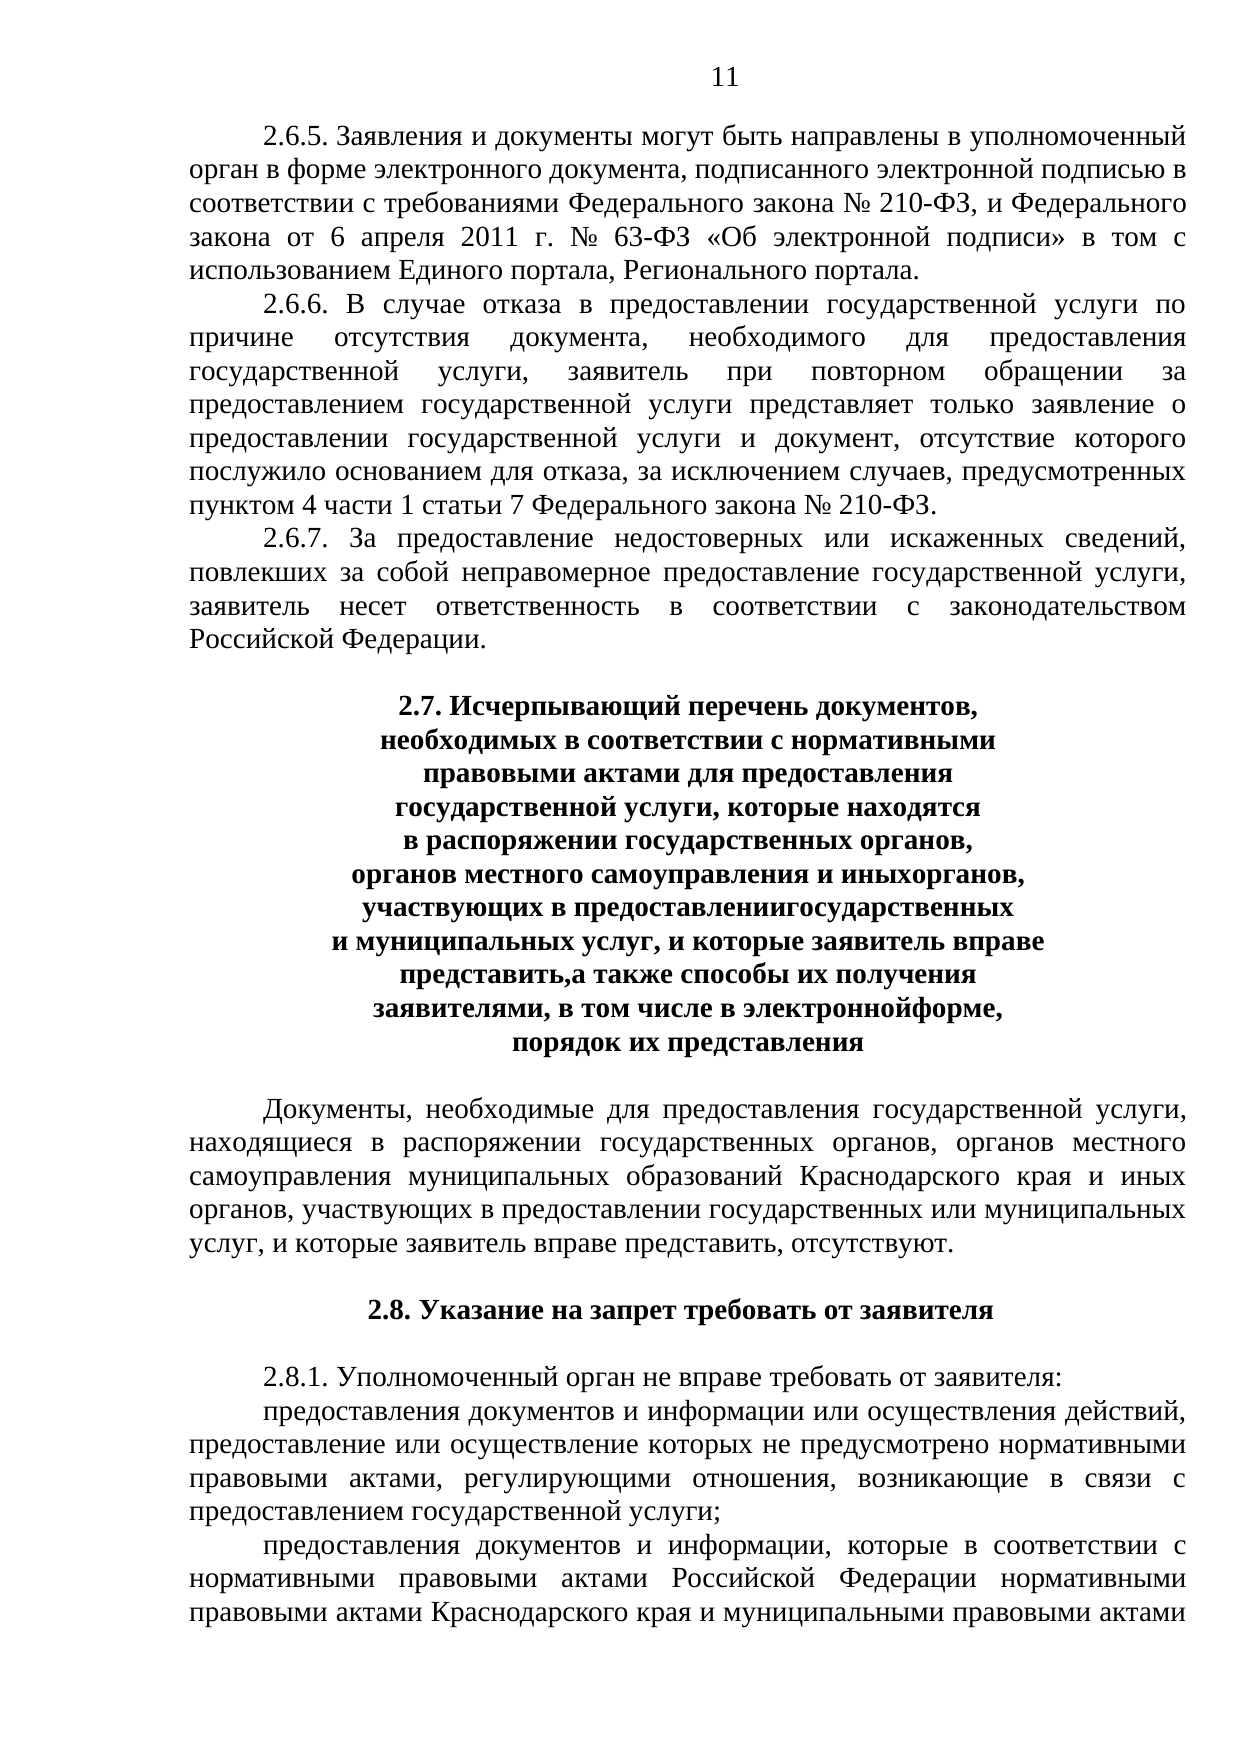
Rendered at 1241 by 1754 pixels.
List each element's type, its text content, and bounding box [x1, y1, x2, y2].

text 2.7. Исчерпывающий перечень документов, [189, 688, 1187, 722]
text предоставления документов и информации или осуществления действий, предоставление или осуществление которых не предусмотрено нормативными правовыми актами, регулирующими отношения, возникающие в связи с предоставлением государственной услуги; [189, 1393, 1187, 1527]
text 2.8.1. Уполномоченный орган не вправе требовать от заявителя: [189, 1359, 1187, 1393]
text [189, 1527, 1187, 1627]
text 2.6.5. Заявления и документы могут быть направлены в уполномоченный орган в форме электронного документа, подписанного электронной подписью в соответствии с требованиями Федерального закона № 210-ФЗ, и Федерального закона от 6 апреля 2011 г. № 63-ФЗ «Об электронной подписи» в том с использованием Единого портала, Регионального портала. [189, 118, 1187, 286]
text и муниципальных услуг, и которые заявитель вправе [189, 923, 1187, 957]
text порядок их представления [189, 1024, 1187, 1057]
text 2.6.6. В случае отказа в предоставлении государственной услуги по причине отсутствия документа, необходимого для предоставления государственной услуги, заявитель при повторном обращении за предоставлением государственной услуги представляет только заявление о предоставлении государственной услуги и документ, отсутствие которого послужило основанием для отказа, за исключением случаев, предусмотренных пунктом 4 части 1 статьи 7 Федерального закона № 210-ФЗ. [189, 286, 1187, 521]
text необходимых в соответствии с нормативными [189, 722, 1187, 755]
text представить,а также способы их получения [189, 957, 1187, 990]
text участвующих в предоставлениигосударственных [189, 889, 1187, 923]
text Документы, необходимые для предоставления государственной услуги, находящиеся в распоряжении государственных органов, органов местного самоуправления муниципальных образований Краснодарского края и иных органов, участвующих в предоставлении государственных или муниципальных услуг, и которые заявитель вправе представить, отсутствуют. [189, 1091, 1187, 1258]
text 2.6.7. За предоставление недостоверных или искаженных сведений, повлекших за собой неправомерное предоставление государственной услуги, заявитель несет ответственность в соответствии с законодательством Российской Федерации. [189, 521, 1187, 655]
text правовыми актами для предоставления [189, 755, 1187, 789]
text государственной услуги, которые находятся [189, 789, 1187, 822]
text в распоряжении государственных органов, [189, 822, 1187, 856]
text заявителями, в том числе в электроннойформе, [189, 990, 1187, 1024]
text 2.8. Указание на запрет требовать от заявителя [174, 1292, 1187, 1326]
text органов местного самоуправления и иныхорганов, [189, 856, 1187, 889]
